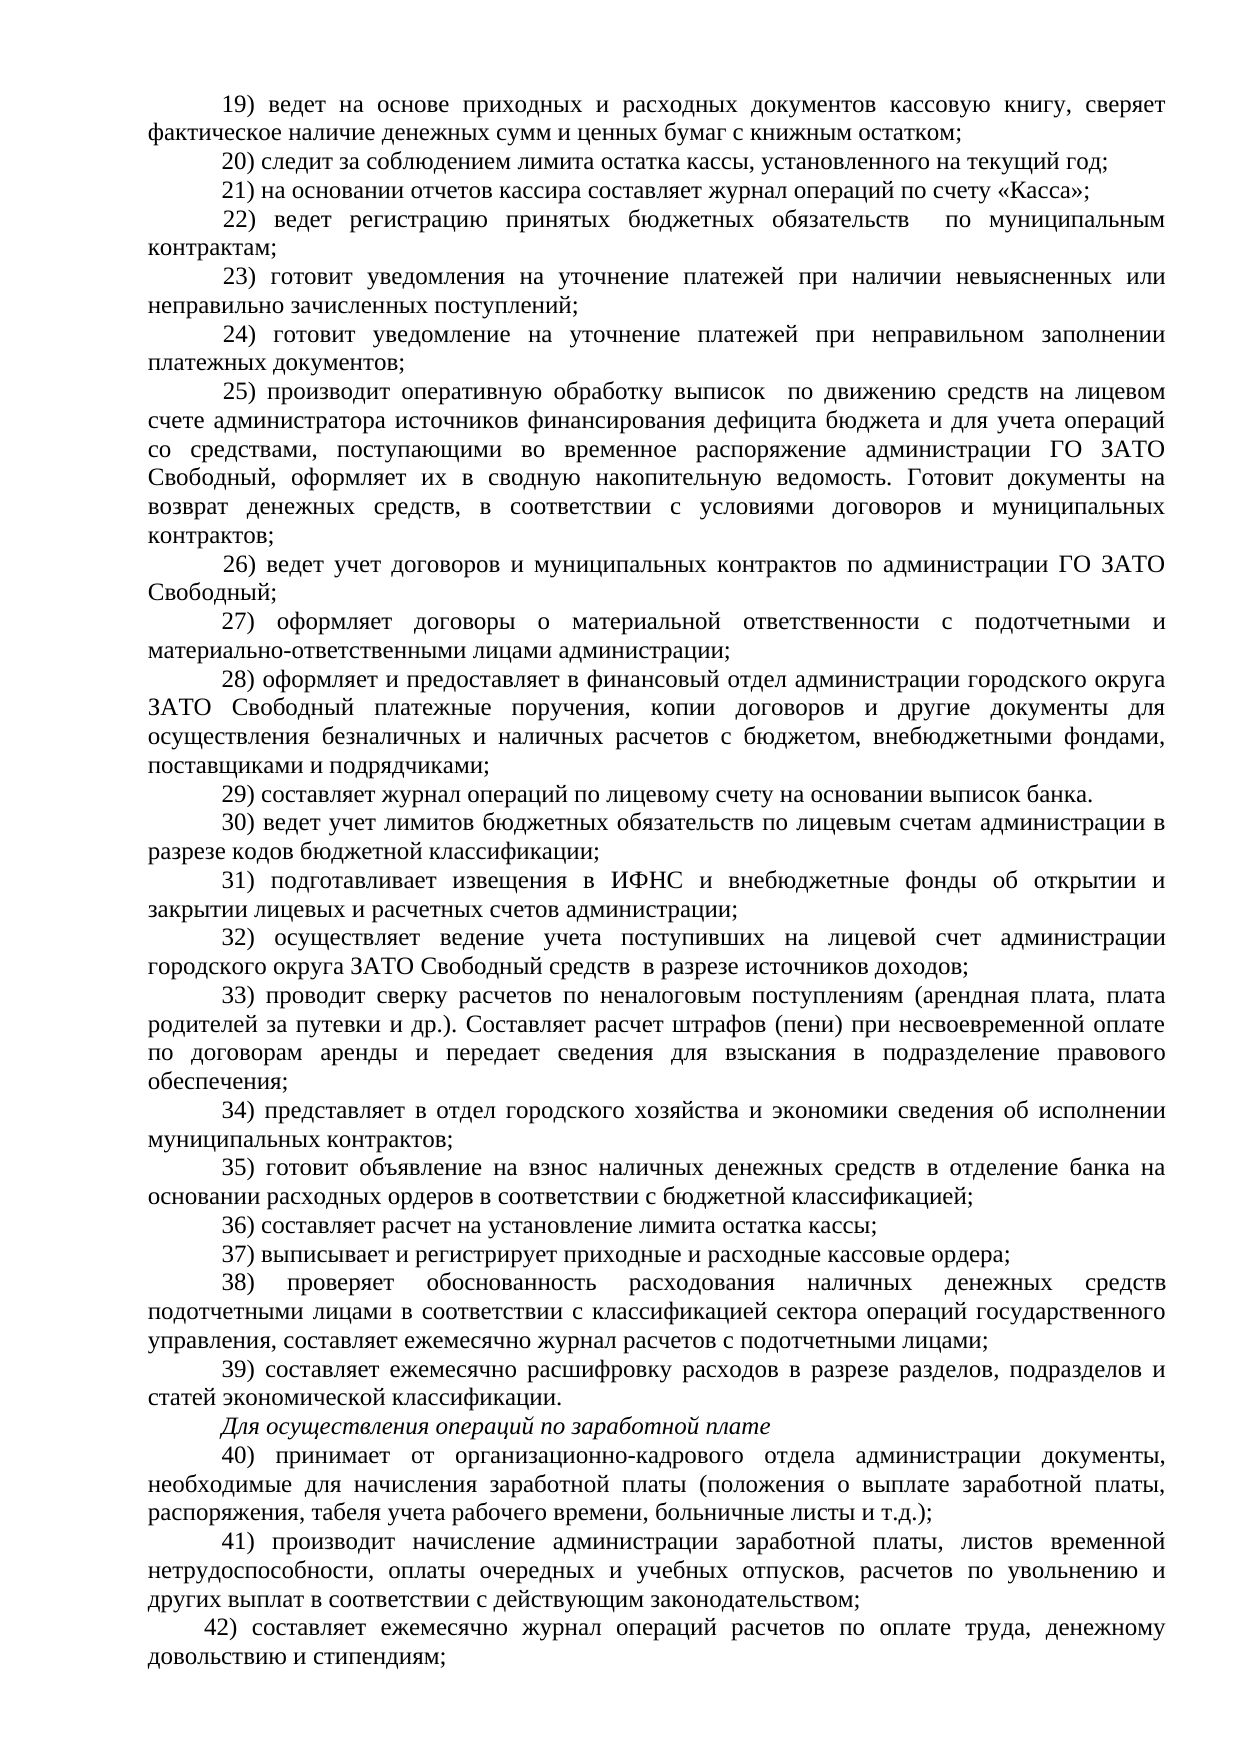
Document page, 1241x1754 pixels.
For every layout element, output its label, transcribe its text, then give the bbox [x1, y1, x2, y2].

text Для осуществления операций по заработной плате [148, 1411, 1167, 1440]
text 37) выписывает и регистрирует приходные и расходные кассовые ордера; [148, 1239, 1167, 1267]
text 32) осуществляет ведение учета поступивших на лицевой счет администрации городского округа ЗАТО Свободный средств в разрезе источников доходов; [148, 922, 1167, 980]
text 38) проверяет обоснованность расходования наличных денежных средств подотчетными лицами в соответствии с классификацией сектора операций государственного управления, составляет ежемесячно журнал расчетов с подотчетными лицами; [148, 1267, 1167, 1354]
text 24) готовит уведомление на уточнение платежей при неправильном заполнении платежных документов; [148, 319, 1167, 376]
text 29) составляет журнал операций по лицевому счету на основании выписок банка. [148, 779, 1167, 807]
text 26) ведет учет договоров и муниципальных контрактов по администрации ГО ЗАТО Свободный; [148, 549, 1167, 606]
text 25) производит оперативную обработку выписок по движению средств на лицевом счете администратора источников финансирования дефицита бюджета и для учета операций со средствами, поступающими во временное распоряжение администрации ГО ЗАТО Свободный, оформляет их в сводную накопительную ведомость. Готовит документы на возврат денежных средств, в соответствии с условиями договоров и муниципальных контрактов; [148, 376, 1167, 549]
text 23) готовит уведомления на уточнение платежей при наличии невыясненных или неправильно зачисленных поступлений; [148, 261, 1167, 319]
text 41) производит начисление администрации заработной платы, листов временной нетрудоспособности, оплаты очередных и учебных отпусков, расчетов по увольнению и других выплат в соответствии с действующим законодательством; [148, 1526, 1167, 1612]
text 39) составляет ежемесячно расшифровку расходов в разрезе разделов, подразделов и статей экономической классификации. [148, 1354, 1167, 1411]
text 20) следит за соблюдением лимита остатка кассы, установленного на текущий год; [148, 146, 1167, 175]
text 35) готовит объявление на взнос наличных денежных средств в отделение банка на основании расходных ордеров в соответствии с бюджетной классификацией; [148, 1152, 1167, 1210]
text 27) оформляет договоры о материальной ответственности с подотчетными и материально-ответственными лицами администрации; [148, 606, 1167, 664]
text 28) оформляет и предоставляет в финансовый отдел администрации городского округа ЗАТО Свободный платежные поручения, копии договоров и другие документы для осуществления безналичных и наличных расчетов с бюджетом, внебюджетными фондами, поставщиками и подрядчиками; [148, 664, 1167, 779]
text 21) на основании отчетов кассира составляет журнал операций по счету «Касса»; [148, 175, 1167, 204]
text 36) составляет расчет на установление лимита остатка кассы; [148, 1210, 1167, 1239]
text 33) проводит сверку расчетов по неналоговым поступлениям (арендная плата, плата родителей за путевки и др.). Составляет расчет штрафов (пени) при несвоевременной оплате по договорам аренды и передает сведения для взыскания в подразделение правового обеспечения; [148, 980, 1167, 1095]
text 34) представляет в отдел городского хозяйства и экономики сведения об исполнении муниципальных контрактов; [148, 1095, 1167, 1152]
text 19) ведет на основе приходных и расходных документов кассовую книгу, сверяет фактическое наличие денежных сумм и ценных бумаг с книжным остатком; [148, 89, 1167, 146]
text 40) принимает от организационно-кадрового отдела администрации документы, необходимые для начисления заработной платы (положения о выплате заработной платы, распоряжения, табеля учета рабочего времени, больничные листы и т.д.); [148, 1440, 1167, 1526]
text 31) подготавливает извещения в ИФНС и внебюджетные фонды об открытии и закрытии лицевых и расчетных счетов администрации; [148, 865, 1167, 922]
text 22) ведет регистрацию принятых бюджетных обязательств по муниципальным контрактам; [148, 204, 1167, 261]
text 42) составляет ежемесячно журнал операций расчетов по оплате труда, денежному довольствию и стипендиям; [148, 1612, 1167, 1670]
text 30) ведет учет лимитов бюджетных обязательств по лицевым счетам администрации в разрезе кодов бюджетной классификации; [148, 807, 1167, 865]
